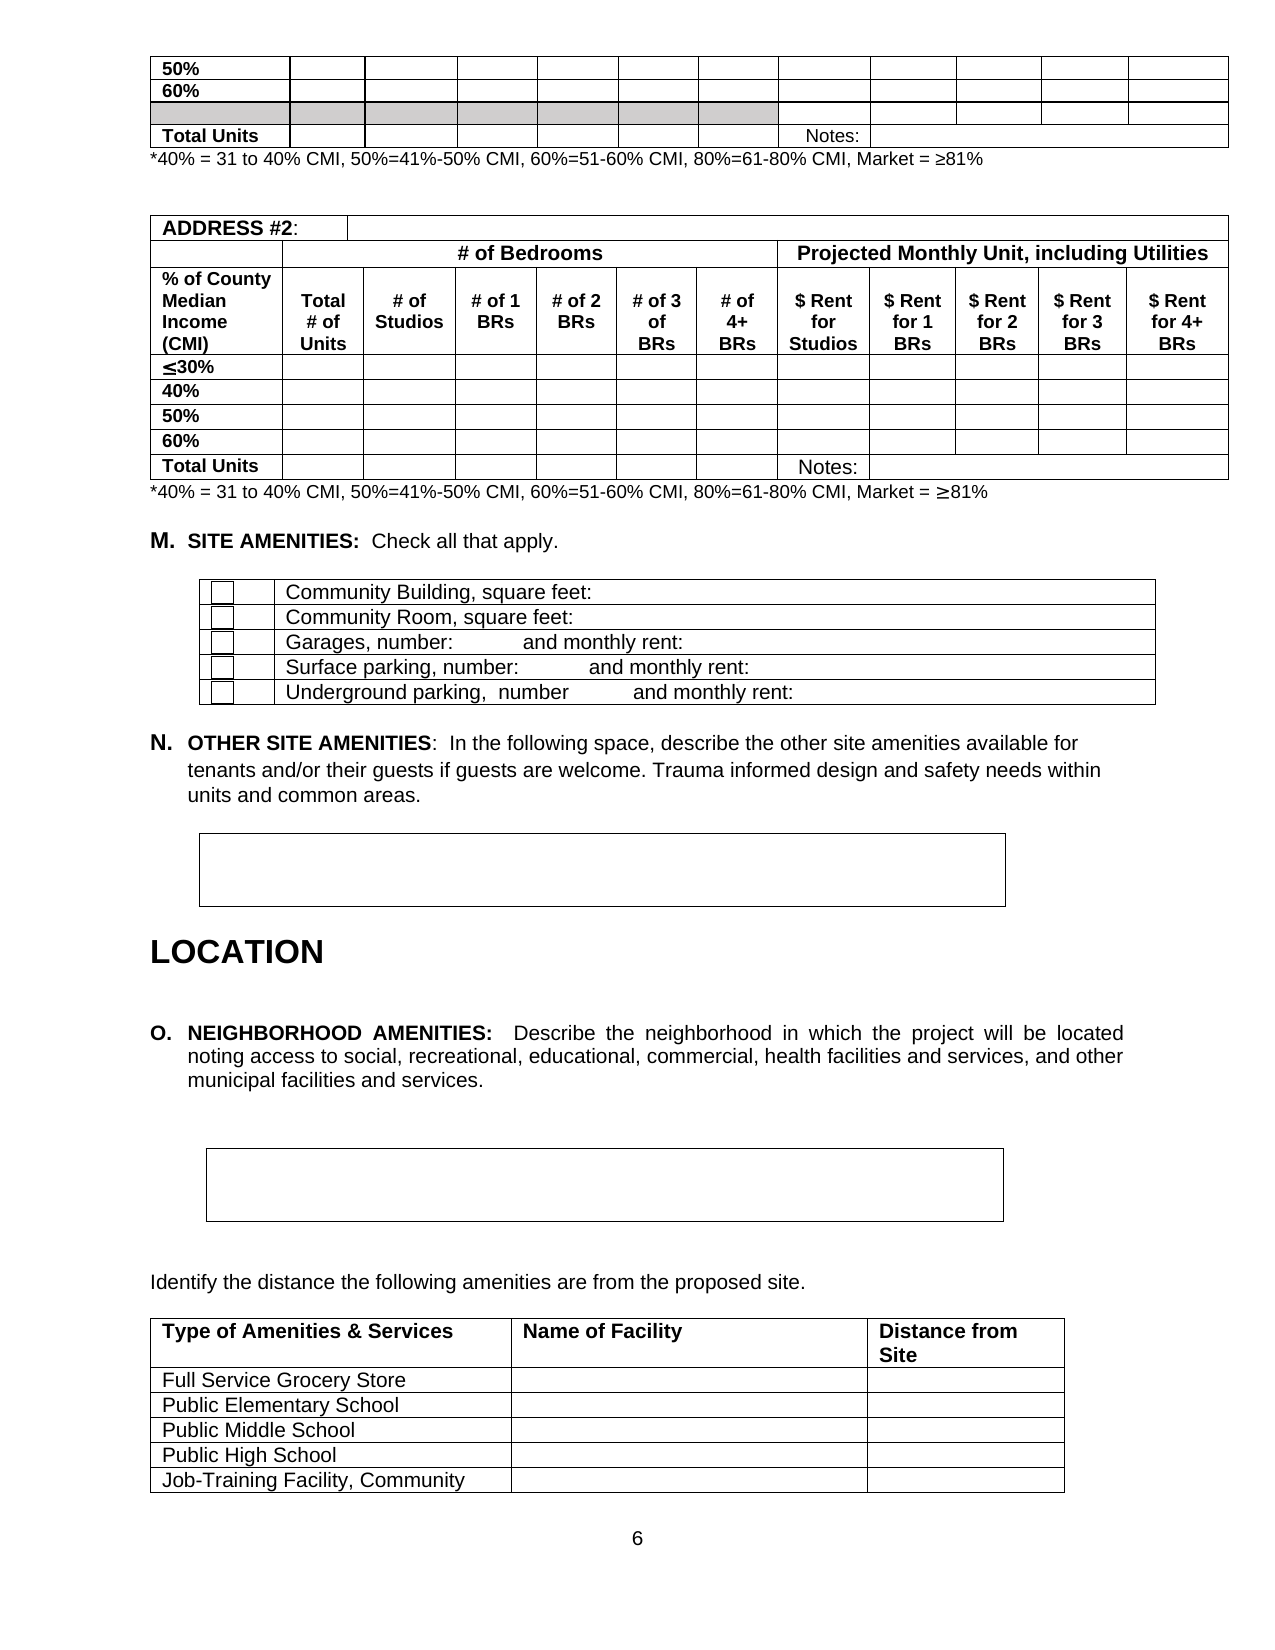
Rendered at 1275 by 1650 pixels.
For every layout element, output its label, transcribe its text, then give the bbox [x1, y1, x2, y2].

table_cell [283, 405, 363, 429]
table_cell [870, 380, 955, 404]
table_cell [1127, 405, 1228, 429]
table_cell [364, 430, 455, 454]
table_cell [868, 1468, 1064, 1492]
table_cell 40% [151, 380, 282, 404]
table_cell [512, 1443, 867, 1467]
table_cell [200, 605, 274, 629]
table_cell [871, 80, 956, 101]
table_cell Community Room, square feet: [275, 605, 1155, 629]
table_cell Projected Monthly Unit, including Utilities [778, 241, 1228, 267]
table_cell # of Studios [364, 268, 455, 354]
table_cell Full Service Grocery Store [151, 1368, 511, 1392]
table_cell [870, 430, 955, 454]
table_cell [456, 455, 536, 479]
table_cell [697, 380, 777, 404]
table_cell [699, 57, 778, 79]
table_cell [868, 1443, 1064, 1467]
table_cell [364, 405, 455, 429]
table_cell [200, 680, 274, 704]
table_header ADDRESS #2: [151, 216, 347, 240]
table_cell [537, 355, 616, 379]
table_cell [1039, 430, 1126, 454]
table_cell [512, 1468, 867, 1492]
table_cell [870, 355, 955, 379]
table_cell [619, 125, 698, 147]
table_cell Total Units [151, 455, 282, 479]
table_cell [366, 80, 457, 101]
table_cell $ Rent for 1 BRs [870, 268, 955, 354]
table_cell [619, 103, 698, 124]
table_cell Public High School [151, 1443, 511, 1467]
table_cell [537, 405, 616, 429]
table_cell [1129, 103, 1228, 124]
table_cell [1127, 380, 1228, 404]
table_cell Total # of Units [283, 268, 363, 354]
list SITE AMENITIES: Check all that apply. [150, 527, 1125, 553]
table_cell [458, 103, 537, 124]
table_cell [366, 125, 457, 147]
table_cell [956, 430, 1038, 454]
table_cell # of 1 BRs [456, 268, 536, 354]
table_cell [697, 455, 777, 479]
table_cell # of Bedrooms [283, 241, 777, 267]
list OTHER SITE AMENITIES: In the following space, describe the other site amenities available for tenants and/or their guests if guests are welcome. Trauma informed design and safety needs within units and common areas. [150, 729, 1125, 807]
table_cell [538, 103, 618, 124]
table_cell [956, 380, 1038, 404]
table_cell [619, 57, 698, 79]
table_cell [617, 405, 696, 429]
table_cell [779, 103, 870, 124]
text Identify the distance the following amenities are from the proposed site. [150, 1270, 1125, 1294]
table_cell # of 4+ BRs [697, 268, 777, 354]
text *40% = 31 to 40% CMI, 50%=41%-50% CMI, 60%=51-60% CMI, 80%=61-80% CMI, Market = ≥81% [150, 148, 1125, 169]
table_header [207, 1149, 1003, 1221]
table_header Distance from Site [868, 1319, 1064, 1367]
table_cell [1127, 355, 1228, 379]
table_cell [957, 103, 1041, 124]
table_cell 60% [151, 430, 282, 454]
table_cell [291, 80, 364, 101]
table_cell [283, 455, 363, 479]
table_cell [957, 80, 1041, 101]
table_cell [1042, 103, 1128, 124]
table_cell [151, 241, 282, 267]
table_cell [1039, 355, 1126, 379]
table_cell [699, 80, 778, 101]
table_cell [456, 405, 536, 429]
table_cell # of 2 BRs [537, 268, 616, 354]
table_cell [512, 1368, 867, 1392]
table_cell [619, 80, 698, 101]
table_cell [538, 80, 618, 101]
table_cell [778, 430, 869, 454]
list NEIGHBORHOOD AMENITIES: Describe the neighborhood in which the project will be located noting access to social, recreational, educational, commercial, health facilities and services, and other municipal facilities and services. [150, 1020, 1125, 1092]
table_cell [151, 1468, 511, 1492]
table_cell [456, 380, 536, 404]
table_cell ≤30% [151, 355, 282, 379]
table_cell % of County Median Income (CMI) [151, 268, 282, 354]
table_cell Surface parking, number: and monthly rent: [275, 655, 1155, 679]
table_cell [697, 430, 777, 454]
table_header [348, 216, 1228, 240]
table_cell [456, 430, 536, 454]
table_cell $ Rent for Studios [778, 268, 869, 354]
table_cell [538, 125, 618, 147]
table_cell [283, 430, 363, 454]
table_cell [291, 125, 364, 147]
table_cell [779, 80, 870, 101]
table_cell [1042, 80, 1128, 101]
text *40% = 31 to 40% CMI, 50%=41%-50% CMI, 60%=51-60% CMI, 80%=61-80% CMI, Market = ≥81% [150, 480, 1125, 503]
table_cell [458, 125, 537, 147]
table_cell [871, 103, 956, 124]
table_cell [366, 103, 457, 124]
table_cell [512, 1393, 867, 1417]
table_cell [778, 380, 869, 404]
table_cell [956, 405, 1038, 429]
table_header [200, 580, 274, 604]
table_cell [364, 455, 455, 479]
table_cell [956, 355, 1038, 379]
table_cell Notes: [779, 125, 870, 147]
table_cell [699, 103, 778, 124]
table_cell [291, 103, 364, 124]
table_cell [957, 57, 1041, 79]
table_header [200, 834, 1005, 906]
table_cell 60% [151, 80, 289, 101]
table_cell [283, 355, 363, 379]
table_header Community Building, square feet: [275, 580, 1155, 604]
text LOCATION [150, 932, 1125, 970]
table_cell [699, 125, 778, 147]
table_cell [291, 57, 364, 79]
table_cell [200, 655, 274, 679]
table_cell [458, 80, 537, 101]
table_cell [697, 405, 777, 429]
table_cell [538, 57, 618, 79]
table_cell [364, 380, 455, 404]
table_cell [778, 405, 869, 429]
table_cell [1042, 57, 1128, 79]
table_cell [617, 430, 696, 454]
table_cell [1127, 430, 1228, 454]
table_cell [458, 57, 537, 79]
table_cell [1129, 80, 1228, 101]
table_header Name of Facility [512, 1319, 867, 1367]
table_cell # of 3 of BRs [617, 268, 696, 354]
table_header Type of Amenities & Services [151, 1319, 511, 1367]
table_cell 50% [151, 57, 289, 79]
table_cell [283, 380, 363, 404]
table_cell [870, 455, 1228, 479]
table_cell [617, 355, 696, 379]
table_cell [871, 125, 1228, 147]
table_cell [200, 630, 274, 654]
table_cell $ Rent for 3 BRs [1039, 268, 1126, 354]
table_cell [778, 355, 869, 379]
table_cell [1129, 57, 1228, 79]
table_cell [868, 1393, 1064, 1417]
table_cell [1039, 405, 1126, 429]
table_cell [617, 380, 696, 404]
table_cell [512, 1418, 867, 1442]
table_cell [1039, 380, 1126, 404]
table_cell [537, 430, 616, 454]
table_cell [366, 57, 457, 79]
table_cell Total Units [151, 125, 289, 147]
table_cell $ Rent for 2 BRs [956, 268, 1038, 354]
table_cell [537, 455, 616, 479]
table_cell [151, 103, 289, 124]
table_cell Public Middle School [151, 1418, 511, 1442]
table_cell [537, 380, 616, 404]
table_cell Underground parking, number and monthly rent: [275, 680, 1155, 704]
table_cell Garages, number: and monthly rent: [275, 630, 1155, 654]
table_cell [697, 355, 777, 379]
table_cell [779, 57, 870, 79]
table_cell [456, 355, 536, 379]
table_cell [617, 455, 696, 479]
table_cell Notes: [778, 455, 869, 479]
table_cell [868, 1418, 1064, 1442]
table_cell $ Rent for 4+ BRs [1127, 268, 1228, 354]
table_cell [868, 1368, 1064, 1392]
table_cell Public Elementary School [151, 1393, 511, 1417]
table_cell [871, 57, 956, 79]
table_cell 50% [151, 405, 282, 429]
table_cell [870, 405, 955, 429]
table_cell [364, 355, 455, 379]
